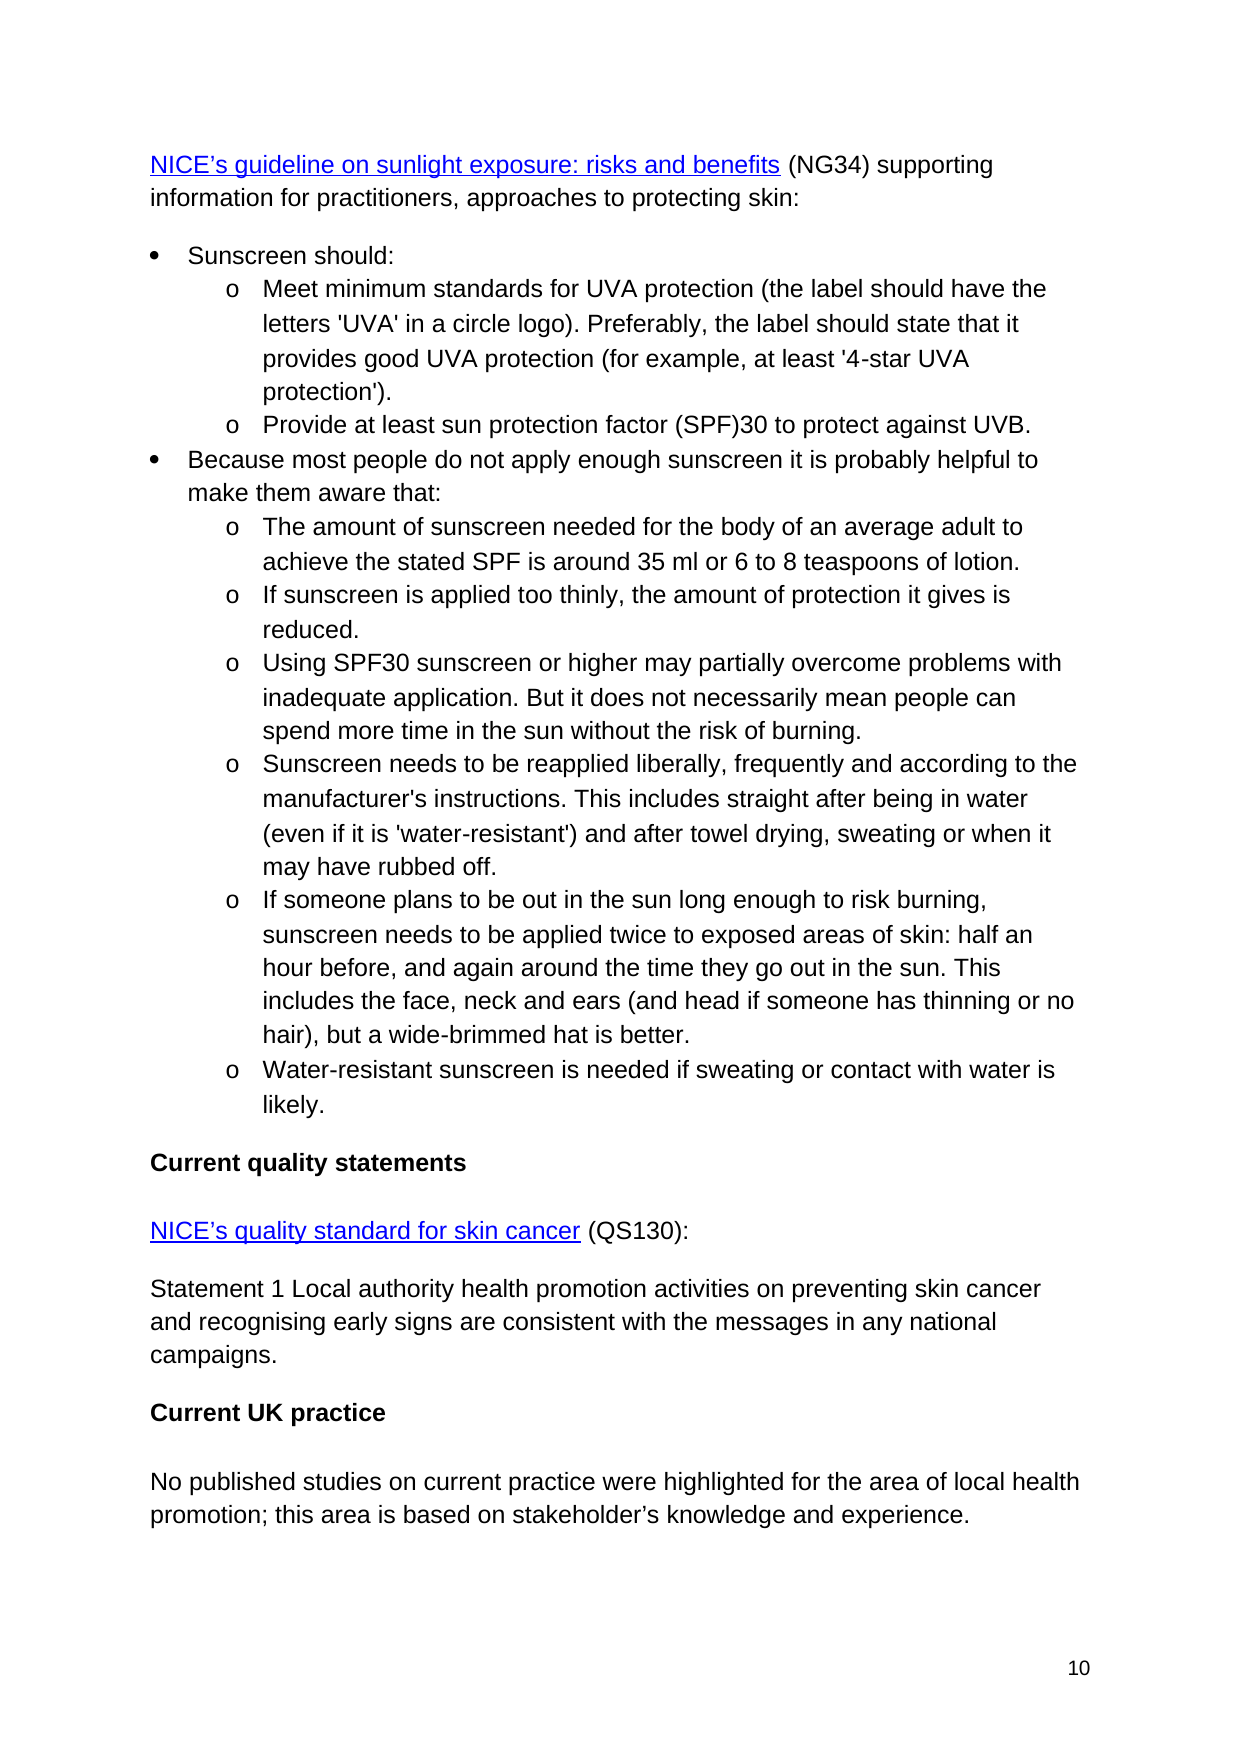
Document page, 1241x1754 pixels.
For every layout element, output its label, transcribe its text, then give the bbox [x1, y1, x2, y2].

list If someone plans to be out in the sun long enough to risk burning, sunscreen needs to be applied twice to exposed areas of skin: half an hour before, and again around the time they go out in the sun. This includes the face, neck and ears (and head if someone has thinning or no hair), but a wide‑brimmed hat is better. [225, 885, 1090, 1049]
text Because most people do not apply enough sunscreen it is probably helpful to make them aware that: [150, 445, 1090, 507]
text Sunscreen should: [150, 241, 1090, 270]
text NICE’s guideline on sunlight exposure: risks and benefits (NG34) supporting information for practitioners, approaches to protecting skin: [150, 150, 1090, 212]
text No published studies on current practice were highlighted for the area of local health promotion; this area is based on stakeholder’s knowledge and experience. [150, 1467, 1090, 1528]
list Meet minimum standards for UVA protection (the label should have the letters 'UVA' in a circle logo). Preferably, the label should state that it provides good UVA protection (for example, at least '4‑star UVA protection'). [225, 274, 1090, 406]
list Using SPF30 sunscreen or higher may partially overcome problems with inadequate application. But it does not necessarily mean people can spend more time in the sun without the risk of burning. [225, 648, 1090, 745]
subtitle Current quality statements [150, 1148, 1090, 1177]
list Sunscreen needs to be reapplied liberally, frequently and according to the manufacturer's instructions. This includes straight after being in water (even if it is 'water‑resistant') and after towel drying, sweating or when it may have rubbed off. [225, 749, 1090, 881]
list Provide at least sun protection factor (SPF)30 to protect against UVB. [225, 410, 1090, 441]
text NICE’s quality standard for skin cancer (QS130): [150, 1216, 1090, 1245]
list The amount of sunscreen needed for the body of an average adult to achieve the stated SPF is around 35 ml or 6 to 8 teaspoons of lotion. [225, 511, 1090, 575]
list Water‑resistant sunscreen is needed if sweating or contact with water is likely. [225, 1054, 1090, 1119]
list If sunscreen is applied too thinly, the amount of protection it gives is reduced. [225, 580, 1090, 644]
subtitle Current UK practice [150, 1398, 1090, 1427]
text Statement 1 Local authority health promotion activities on preventing skin cancer and recognising early signs are consistent with the messages in any national campaigns. [150, 1274, 1090, 1369]
